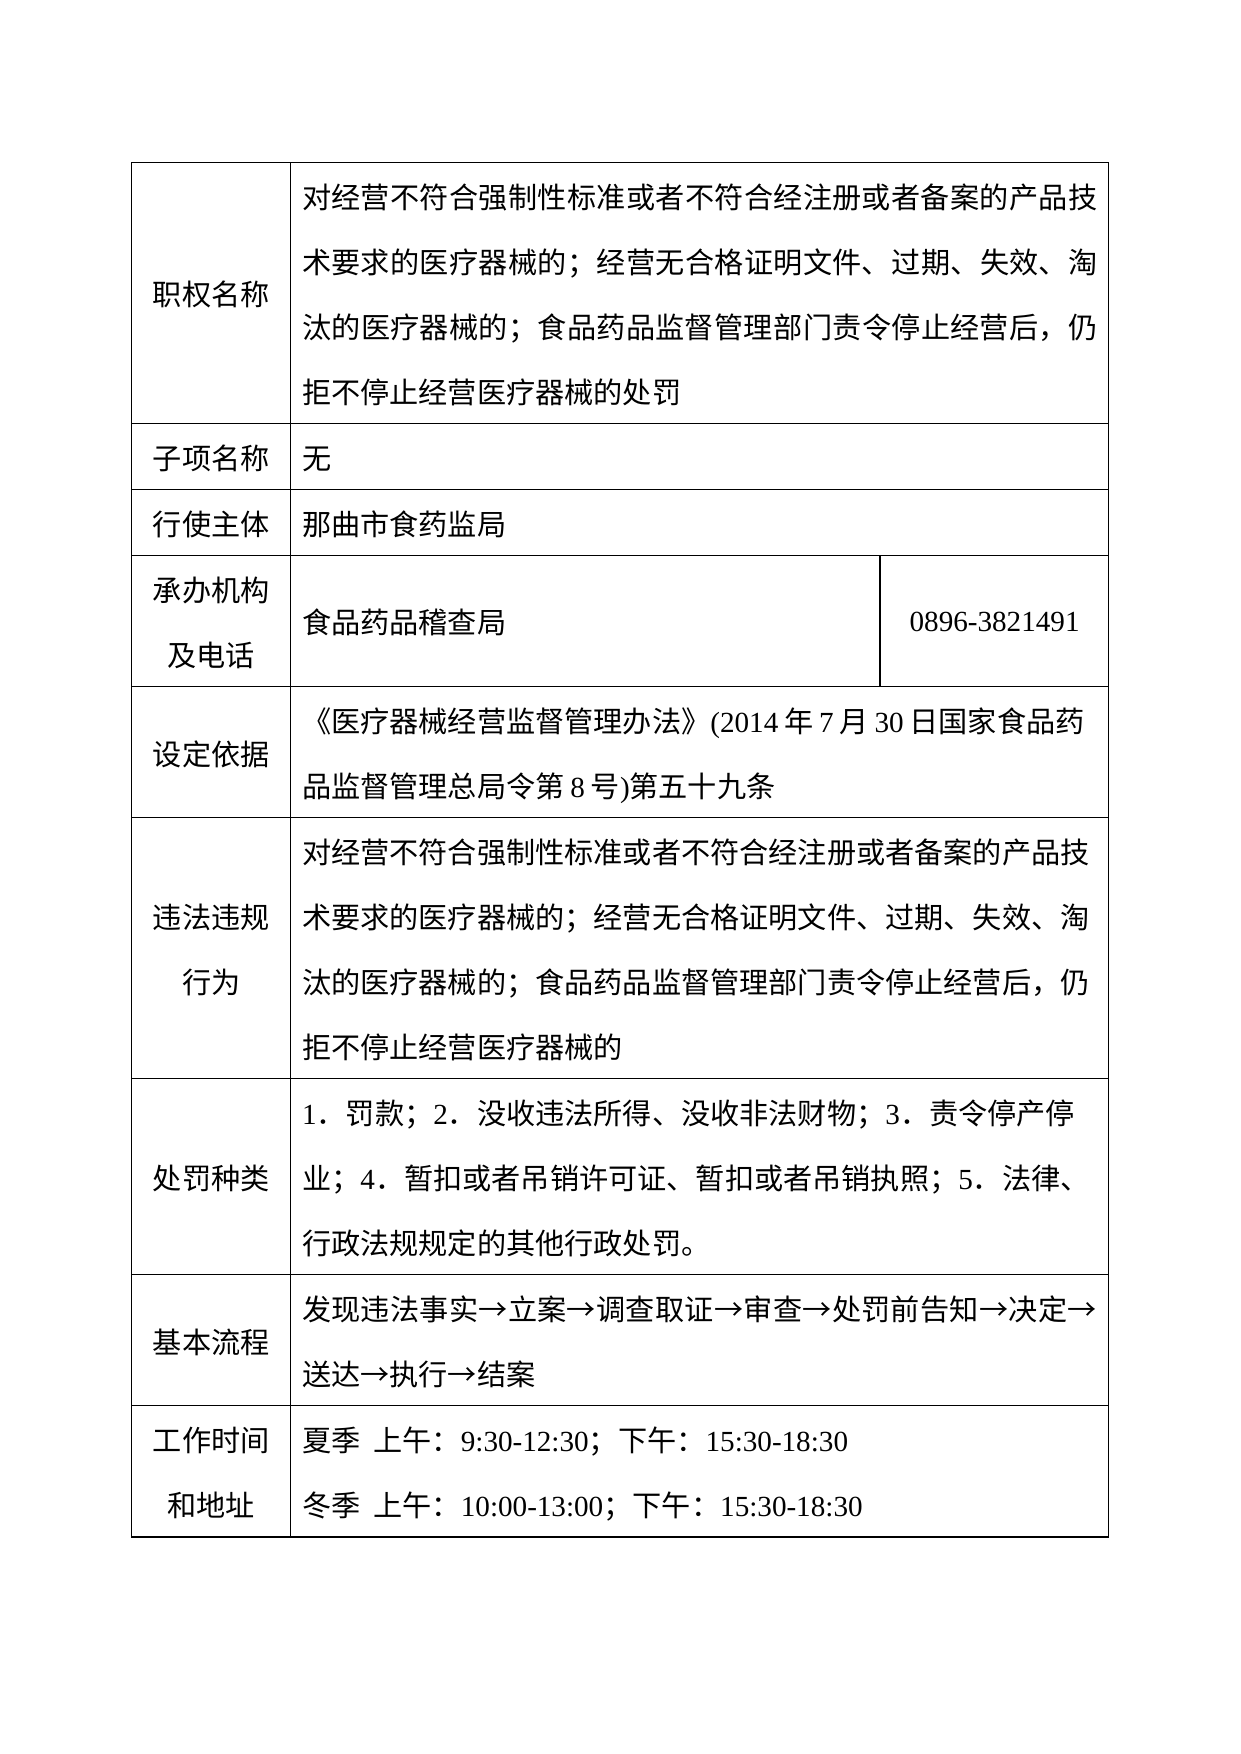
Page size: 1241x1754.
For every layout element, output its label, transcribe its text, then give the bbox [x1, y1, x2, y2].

table_cell 对经营不符合强制性标准或者不符合经注册或者备案的产品技术要求的医疗器械的；经营无合格证明文件、过期、失效、淘汰的医疗器械的；食品药品监督管理部门责令停止经营后，仍拒不停止经营医疗器械的 [291, 818, 1108, 1078]
table_cell 发现违法事实→立案→调查取证→审查→处罚前告知→决定→送达→执行→结案 [291, 1275, 1108, 1405]
table_cell 1．罚款；2．没收违法所得、没收非法财物；3．责令停产停业；4．暂扣或者吊销许可证、暂扣或者吊销执照；5．法律、行政法规规定的其他行政处罚。 [291, 1079, 1108, 1274]
table_cell 行使主体 [132, 490, 290, 555]
table_cell 职权名称 [132, 163, 290, 423]
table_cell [291, 1406, 1108, 1536]
table_cell 食品药品稽查局 [291, 556, 879, 686]
table_cell 设定依据 [132, 687, 290, 817]
table_cell 那曲市食药监局 [291, 490, 1108, 555]
table_cell 工作时间和地址 [132, 1406, 290, 1536]
table_cell 《医疗器械经营监督管理办法》(2014年7月30日国家食品药品监督管理总局令第8号)第五十九条 [291, 687, 1108, 817]
table_cell 子项名称 [132, 424, 290, 489]
table_cell 违法违规行为 [132, 818, 290, 1078]
table_cell 基本流程 [132, 1275, 290, 1405]
table_cell 承办机构及电话 [132, 556, 290, 686]
table_cell 0896-3821491 [881, 556, 1108, 686]
table_cell 对经营不符合强制性标准或者不符合经注册或者备案的产品技术要求的医疗器械的；经营无合格证明文件、过期、失效、淘汰的医疗器械的；食品药品监督管理部门责令停止经营后，仍拒不停止经营医疗器械的处罚 [291, 163, 1108, 423]
table_cell 无 [291, 424, 1108, 489]
table_cell 处罚种类 [132, 1079, 290, 1274]
